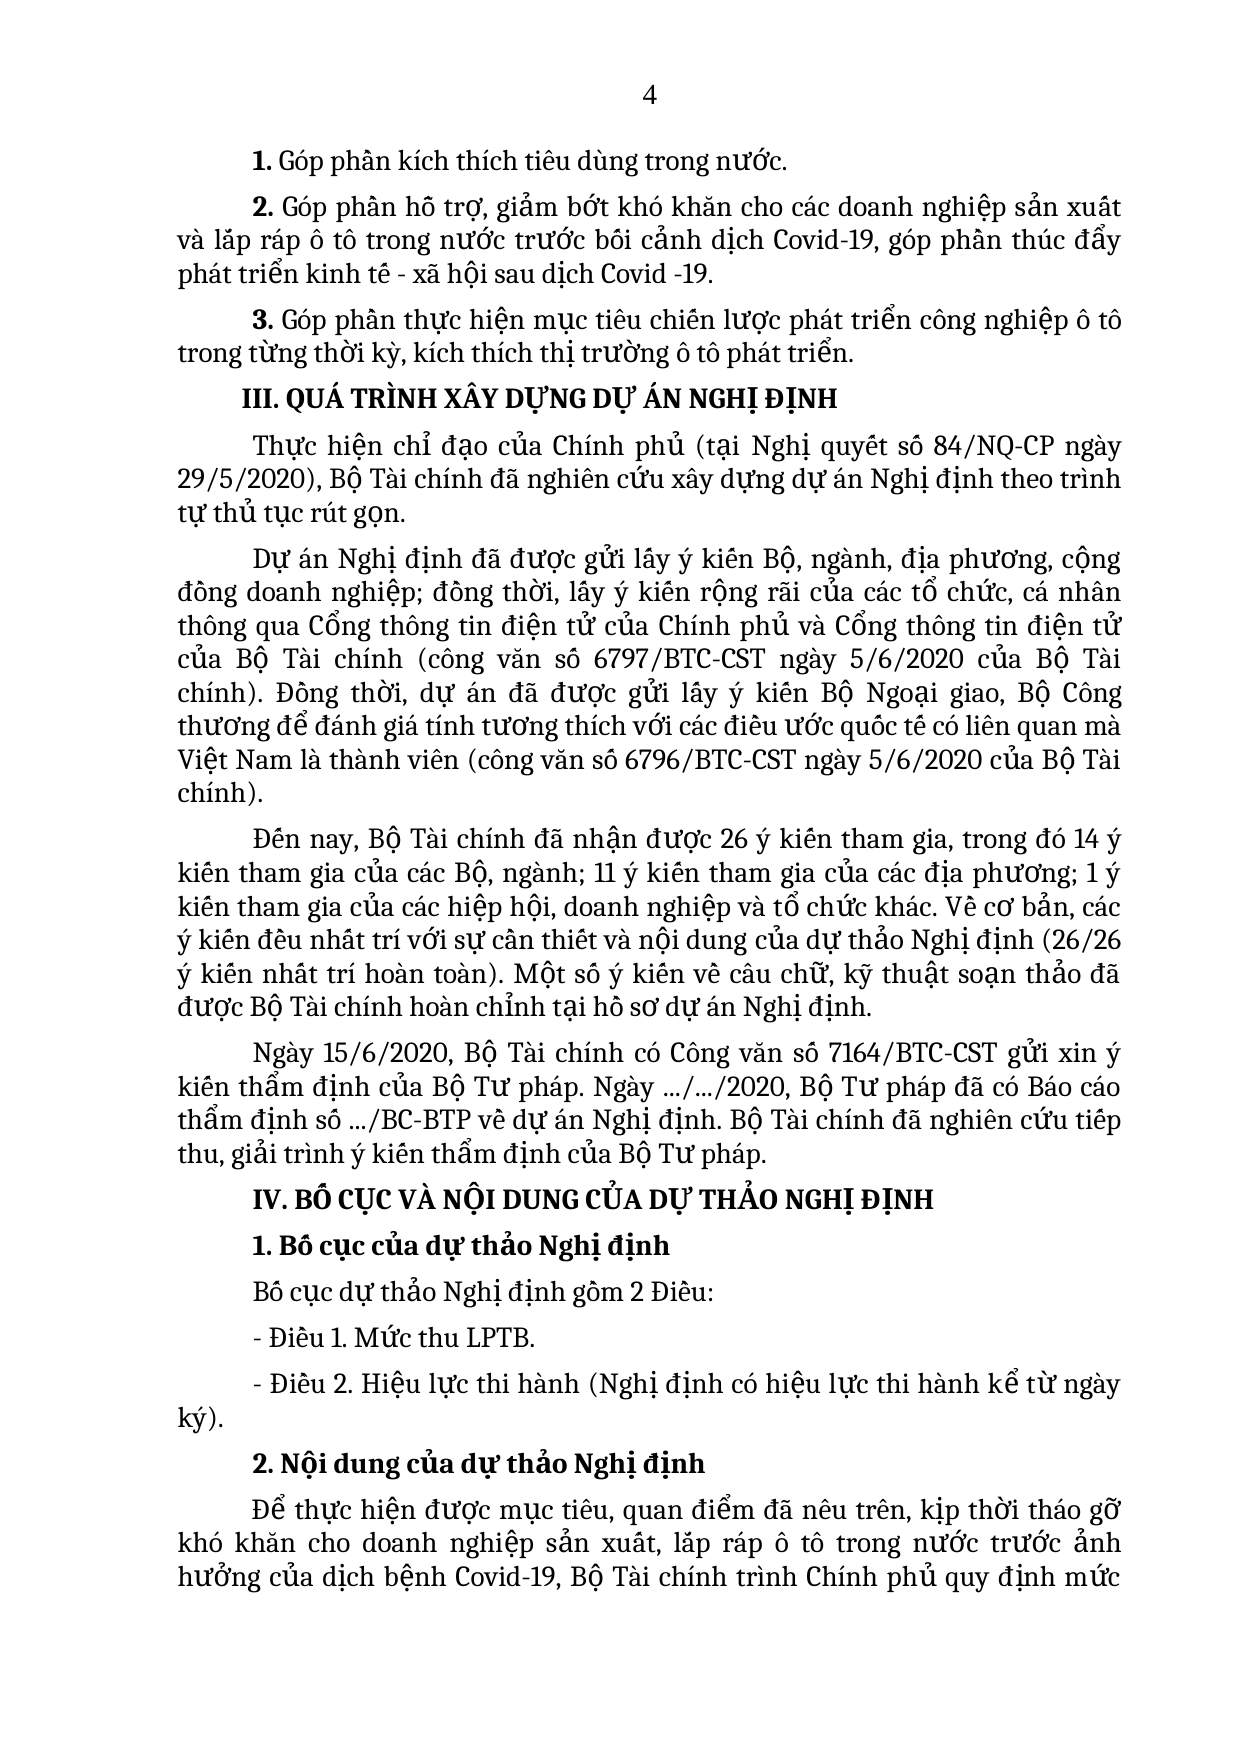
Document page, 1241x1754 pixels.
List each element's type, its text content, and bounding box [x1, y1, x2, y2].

text 1. Góp phần kích thích tiêu dùng trong nước. [177, 144, 1122, 177]
text Dự án Nghị định đã được gửi lấy ý kiến Bộ, ngành, địa phương, cộng đồng doanh nghiệp; đồng thời, lấy ý kiến rộng rãi của các tổ chức, cá nhân thông qua Cổng thông tin điện tử của Chính phủ và Cổng thông tin điện tử của Bộ Tài chính (công văn số 6797/BTC-CST ngày 5/6/2020 của Bộ Tài chính). Đồng thời, dự án đã được gửi lấy ý kiến Bộ Ngoại giao, Bộ Công thương để đánh giá tính tương thích với các điều ước quốc tế có liên quan mà Việt Nam là thành viên (công văn số 6796/BTC-CST ngày 5/6/2020 của Bộ Tài chính). [177, 542, 1122, 810]
text - Điều 1. Mức thu LPTB. [177, 1321, 1122, 1355]
text III. QUÁ TRÌNH XÂY DỰNG DỰ ÁN NGHỊ ĐỊNH [177, 383, 1122, 416]
text Thực hiện chỉ đạo của Chính phủ (tại Nghị quyết số 84/NQ-CP ngày 29/5/2020), Bộ Tài chính đã nghiên cứu xây dựng dự án Nghị định theo trình tự thủ tục rút gọn. [177, 429, 1122, 529]
text 2. Nội dung của dự thảo Nghị định [177, 1447, 1122, 1480]
text 3. Góp phần thực hiện mục tiêu chiến lược phát triển công nghiệp ô tô trong từng thời kỳ, kích thích thị trường ô tô phát triển. [177, 303, 1122, 370]
text - Điều 2. Hiệu lực thi hành (Nghị định có hiệu lực thi hành kể từ ngày ký). [177, 1367, 1122, 1434]
text IV. BỐ CỤC VÀ NỘI DUNG CỦA DỰ THẢO NGHỊ ĐỊNH [177, 1183, 1122, 1217]
text 1. Bố cục của dự thảo Nghị định [177, 1229, 1122, 1263]
text 2. Góp phần hỗ trợ, giảm bớt khó khăn cho các doanh nghiệp sản xuất và lắp ráp ô tô trong nước trước bối cảnh dịch Covid-19, góp phần thúc đẩy phát triển kinh tế - xã hội sau dịch Covid -19. [177, 190, 1122, 291]
text Đến nay, Bộ Tài chính đã nhận được 26 ý kiến tham gia, trong đó 14 ý kiến tham gia của các Bộ, ngành; 11 ý kiến tham gia của các địa phương; 1 ý kiến tham gia của các hiệp hội, doanh nghiệp và tổ chức khác. Về cơ bản, các ý kiến đều nhất trí với sự cần thiết và nội dung của dự thảo Nghị định (26/26 ý kiến nhất trí hoàn toàn). Một số ý kiến về câu chữ, kỹ thuật soạn thảo đã được Bộ Tài chính hoàn chỉnh tại hồ sơ dự án Nghị định. [177, 823, 1122, 1024]
text Ngày 15/6/2020, Bộ Tài chính có Công văn số 7164/BTC-CST gửi xin ý kiến thẩm định của Bộ Tư pháp. Ngày .../.../2020, Bộ Tư pháp đã có Báo cáo thẩm định số .../BC-BTP về dự án Nghị định. Bộ Tài chính đã nghiên cứu tiếp thu, giải trình ý kiến thẩm định của Bộ Tư pháp. [177, 1036, 1122, 1171]
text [177, 1493, 1122, 1593]
text Bố cục dự thảo Nghị định gồm 2 Điều: [177, 1275, 1122, 1309]
